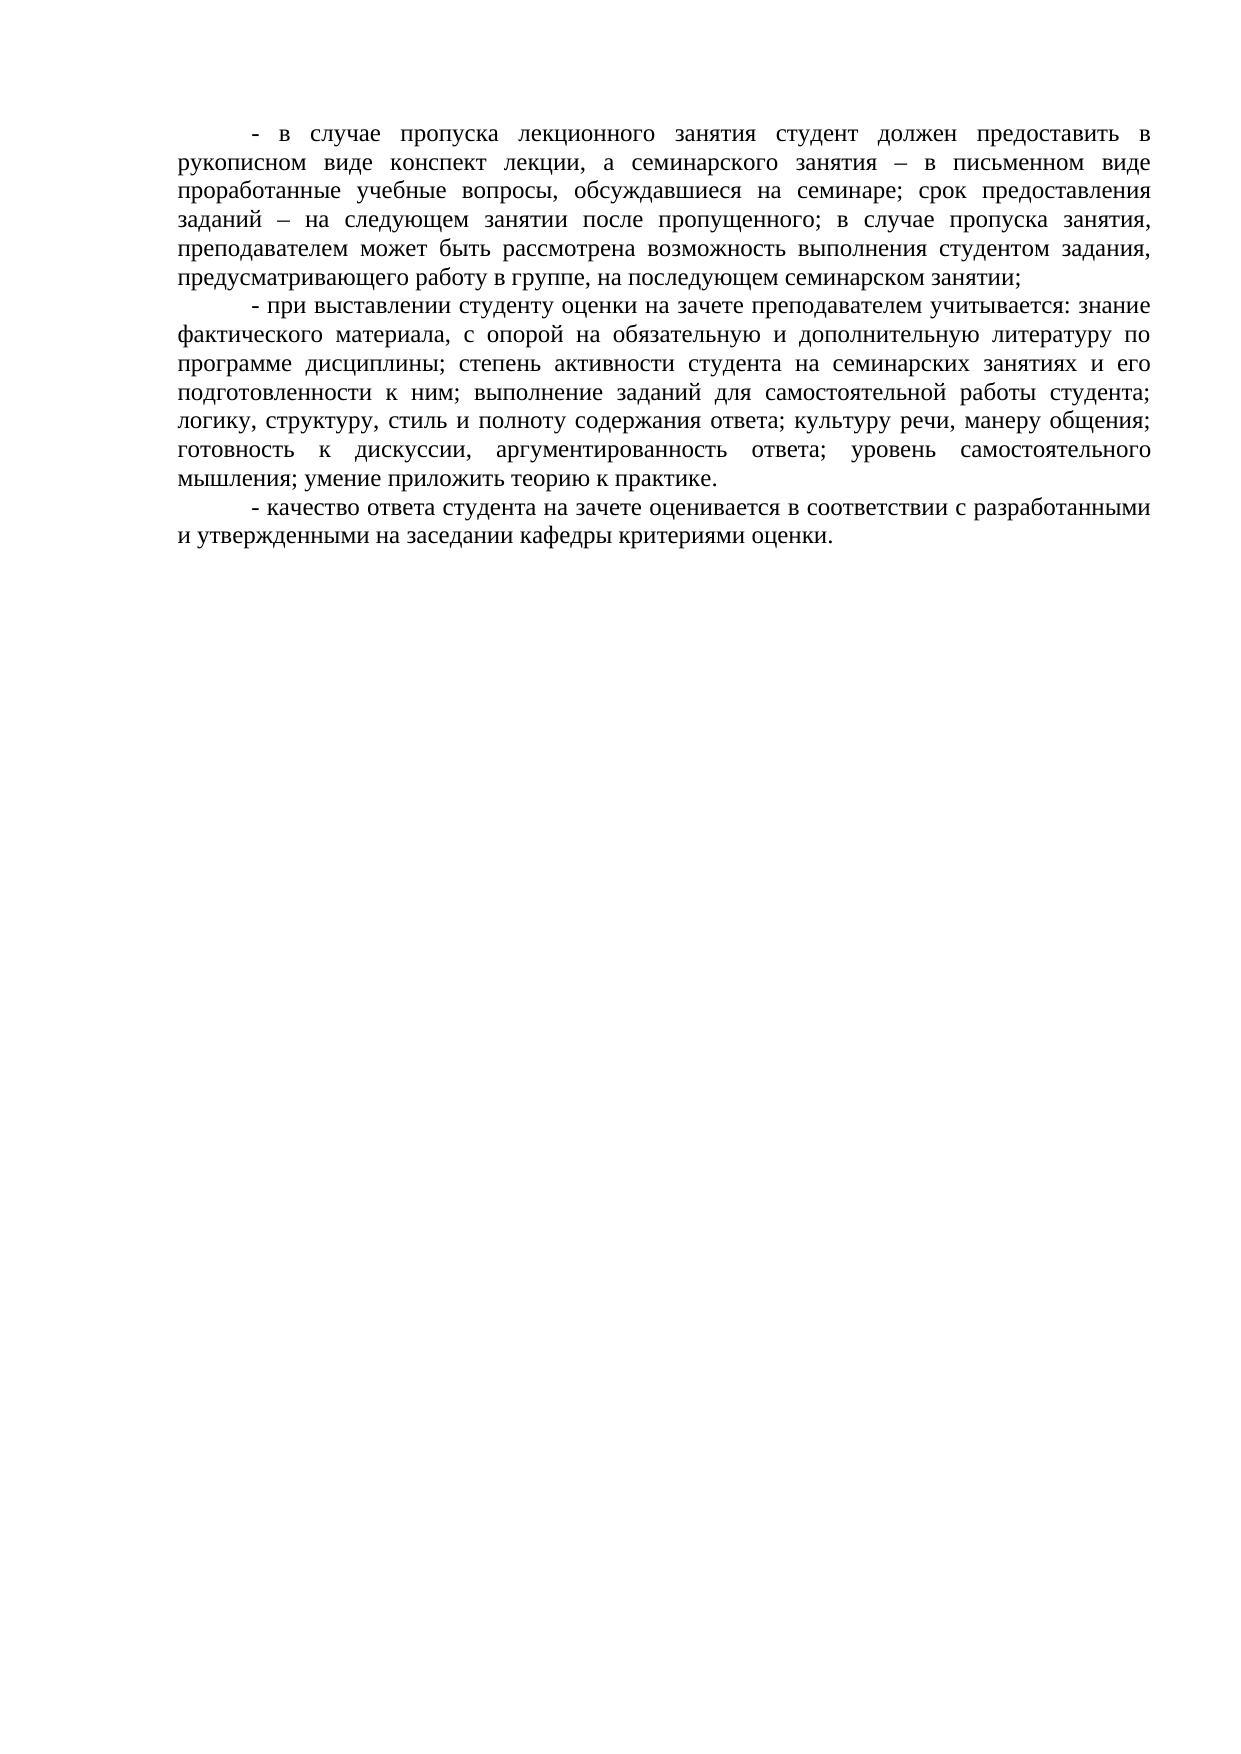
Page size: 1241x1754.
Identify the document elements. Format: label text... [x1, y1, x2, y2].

text - в случае пропуска лекционного занятия студент должен предоставить в рукописном виде конспект лекции, а семинарского занятия – в письменном виде проработанные учебные вопросы, обсуждавшиеся на семинаре; срок предоставления заданий – на следующем занятии после пропущенного; в случае пропуска занятия, преподавателем может быть рассмотрена возможность выполнения студентом задания, предусматривающего работу в группе, на последующем семинарском занятии; [177, 118, 1152, 291]
text - качество ответа студента на зачете оценивается в соответствии с разработанными и утвержденными на заседании кафедры критериями оценки. [177, 492, 1152, 549]
text - при выставлении студенту оценки на зачете преподавателем учитывается: знание фактического материала, с опорой на обязательную и дополнительную литературу по программе дисциплины; степень активности студента на семинарских занятиях и его подготовленности к ним; выполнение заданий для самостоятельной работы студента; логику, структуру, стиль и полноту содержания ответа; культуру речи, манеру общения; готовность к дискуссии, аргументированность ответа; уровень самостоятельного мышления; умение приложить теорию к практике. [177, 291, 1152, 492]
